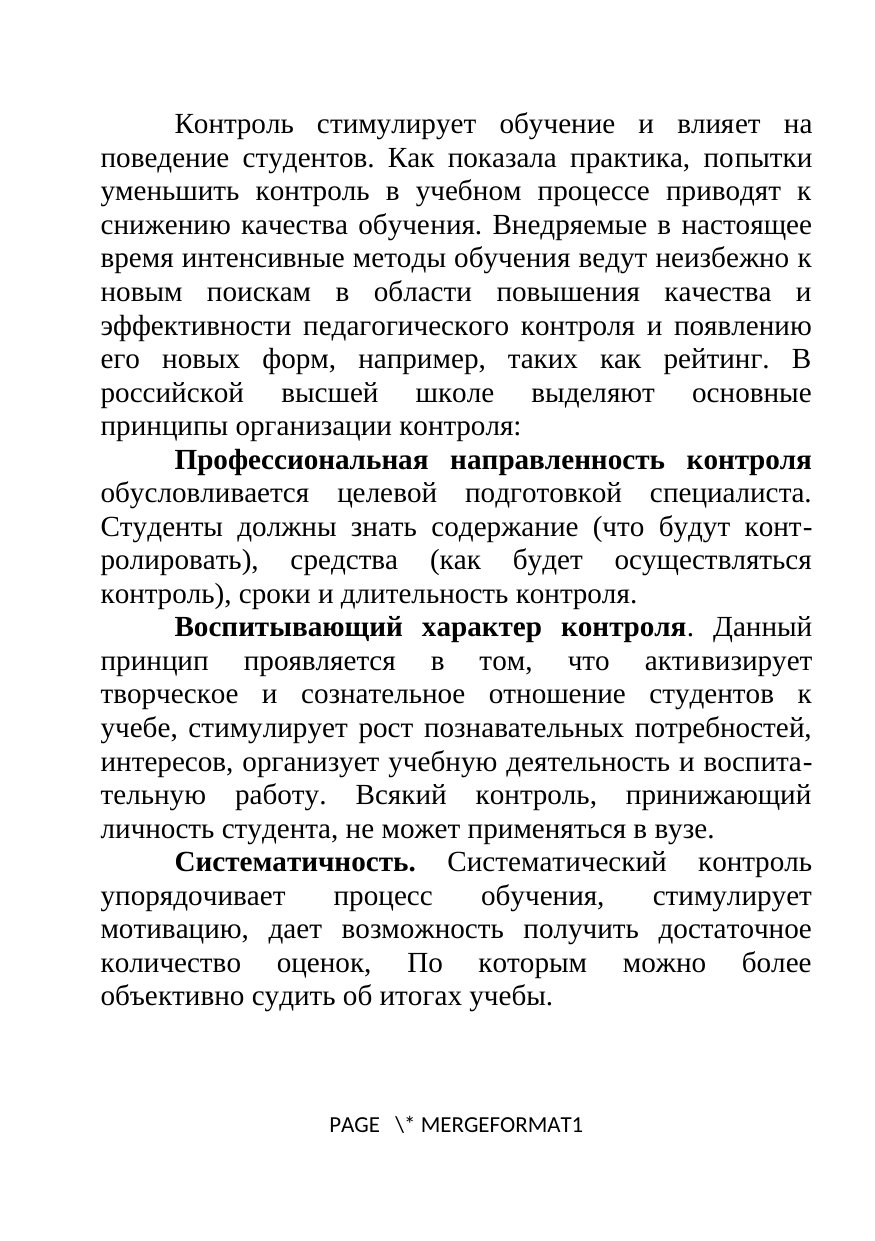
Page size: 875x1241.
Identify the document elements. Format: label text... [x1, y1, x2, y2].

text Систематичность. Систематический контроль упорядочивает процесс обучения, стимулирует мотивацию, дает возможность получить достаточное количество оценок, По которым можно более объективно судить об итогах учебы. [100, 844, 812, 1012]
text Профессиональная направленность контроля обусловливается целевой подготовкой специалиста. Студенты должны знать содержание (что будут контролировать), средства (как будет осуществляться контроль), сроки и длительность контроля. [100, 442, 812, 609]
text Воспитывающий характер контроля. Данный принцип проявляется в том, что активизирует творческое и сознательное отношение студентов к учебе, стимулирует рост познавательных потребностей, интересов, организует учебную деятельность и воспитательную работу. Всякий контроль, принижающий личность студента, не может применяться в вузе. [100, 609, 812, 844]
text Контроль стимулирует обучение и влияет на поведение студентов. Как показала практика, попытки уменьшить контроль в учебном процессе приводят к снижению качества обучения. Внедряемые в настоящее время интенсивные методы обучения ведут неизбежно к новым поискам в области повышения качества и эффективности педагогического контроля и появлению его новых форм, например, таких как рейтинг. В российской высшей школе выделяют основные принципы организации контроля: [100, 106, 812, 442]
